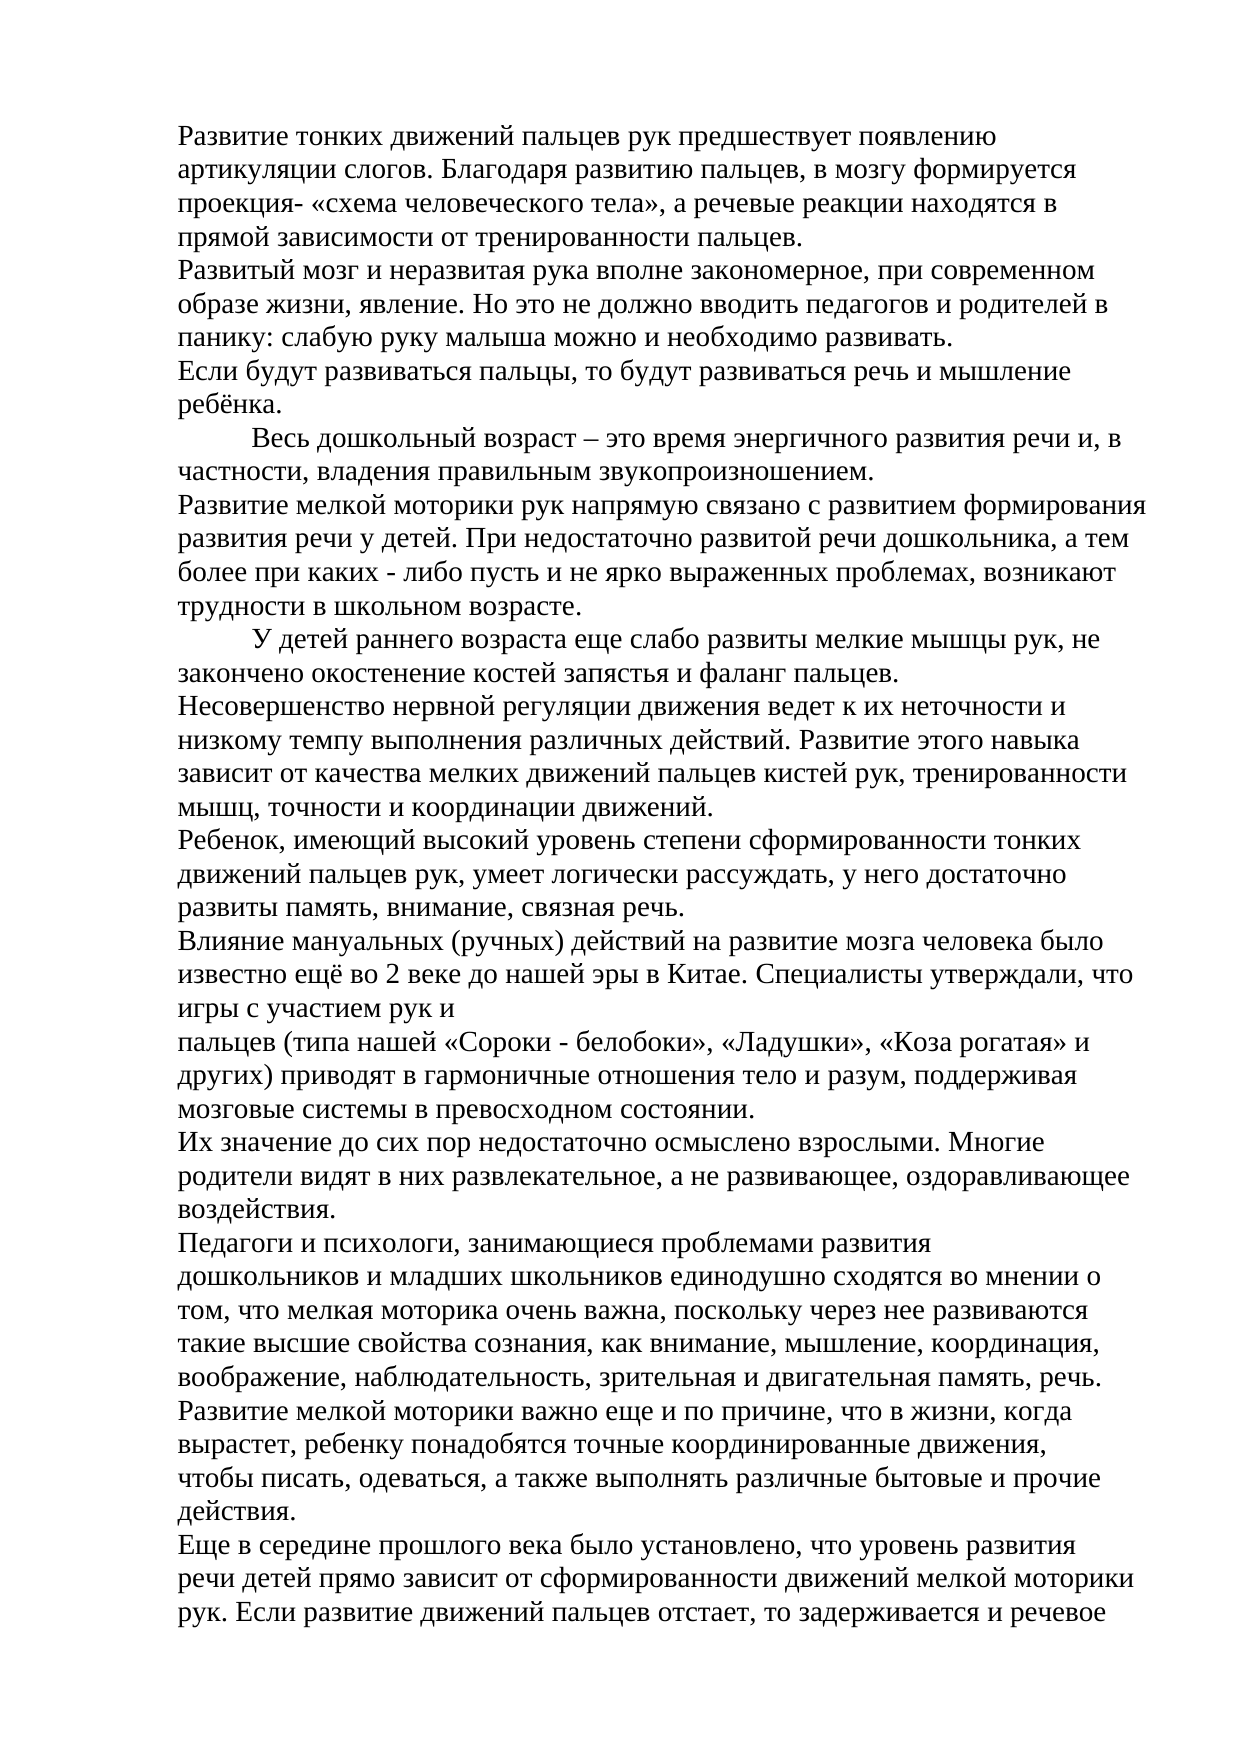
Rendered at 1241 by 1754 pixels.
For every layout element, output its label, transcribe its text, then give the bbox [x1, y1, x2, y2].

text Развитый мозг и неразвитая рука вполне закономерное, при современном [177, 252, 1152, 286]
text воздействия. [177, 1191, 1152, 1225]
text Педагоги и психологи, занимающиеся проблемами развития [177, 1225, 1152, 1258]
text ребёнка. [177, 386, 1152, 420]
text Развитие тонких движений пальцев рук предшествует появлению артикуляции слогов. Благодаря развитию пальцев, в мозгу формируется [177, 118, 1152, 185]
text Развитие мелкой моторики рук напрямую связано с развитием формирования [177, 487, 1152, 521]
text У детей раннего возраста еще слабо развиты мелкие мышцы рук, не закончено окостенение костей запястья и фаланг пальцев. [177, 621, 1152, 688]
text Еще в середине прошлого века было установлено, что уровень развития [177, 1527, 1152, 1560]
text дошкольников и младших школьников единодушно сходятся во мнении о том, что мелкая моторика очень важна, поскольку через нее развиваются такие высшие свойства сознания, как внимание, мышление, координация, [177, 1258, 1152, 1359]
text панику: слабую руку малыша можно и необходимо развивать. [177, 319, 1152, 353]
text вырастет, ребенку понадобятся точные координированные движения, [177, 1426, 1152, 1460]
text пальцев (типа нашей «Сороки - белобоки», «Ладушки», «Коза рогатая» и других) приводят в гармоничные отношения тело и разум, поддерживая мозговые системы в превосходном состоянии. [177, 1024, 1152, 1124]
text Ребенок, имеющий высокий уровень степени сформированности тонких движений пальцев рук, умеет логически рассуждать, у него достаточно развиты память, внимание, связная речь. [177, 822, 1152, 923]
text Весь дошкольный возраст – это время энергичного развития речи и, в частности, владения правильным звукопроизношением. [177, 420, 1152, 487]
text проекция- «схема человеческого тела», а речевые реакции находятся в прямой зависимости от тренированности пальцев. [177, 185, 1152, 252]
text Если будут развиваться пальцы, то будут развиваться речь и мышление [177, 353, 1152, 386]
text родители видят в них развлекательное, а не развивающее, оздоравливающее [177, 1158, 1152, 1191]
text образе жизни, явление. Но это не должно вводить педагогов и родителей в [177, 286, 1152, 319]
text рук. Если развитие движений пальцев отстает, то задерживается и речевое [177, 1594, 1152, 1627]
text Развитие мелкой моторики важно еще и по причине, что в жизни, когда [177, 1393, 1152, 1426]
text развития речи у детей. При недостаточно развитой речи дошкольника, а тем более при каких - либо пусть и не ярко выраженных проблемах, возникают трудности в школьном возрасте. [177, 521, 1152, 621]
text Их значение до сих пор недостаточно осмыслено взрослыми. Многие [177, 1124, 1152, 1158]
text чтобы писать, одеваться, а также выполнять различные бытовые и прочие действия. [177, 1460, 1152, 1527]
text Влияние мануальных (ручных) действий на развитие мозга человека было известно ещё во 2 веке до нашей эры в Китае. Специалисты утверждали, что игры с участием рук и [177, 923, 1152, 1024]
text воображение, наблюдательность, зрительная и двигательная память, речь. [177, 1359, 1152, 1393]
text Несовершенство нервной регуляции движения ведет к их неточности и низкому темпу выполнения различных действий. Развитие этого навыка зависит от качества мелких движений пальцев кистей рук, тренированности мышц, точности и координации движений. [177, 688, 1152, 822]
text речи детей прямо зависит от сформированности движений мелкой моторики [177, 1560, 1152, 1594]
